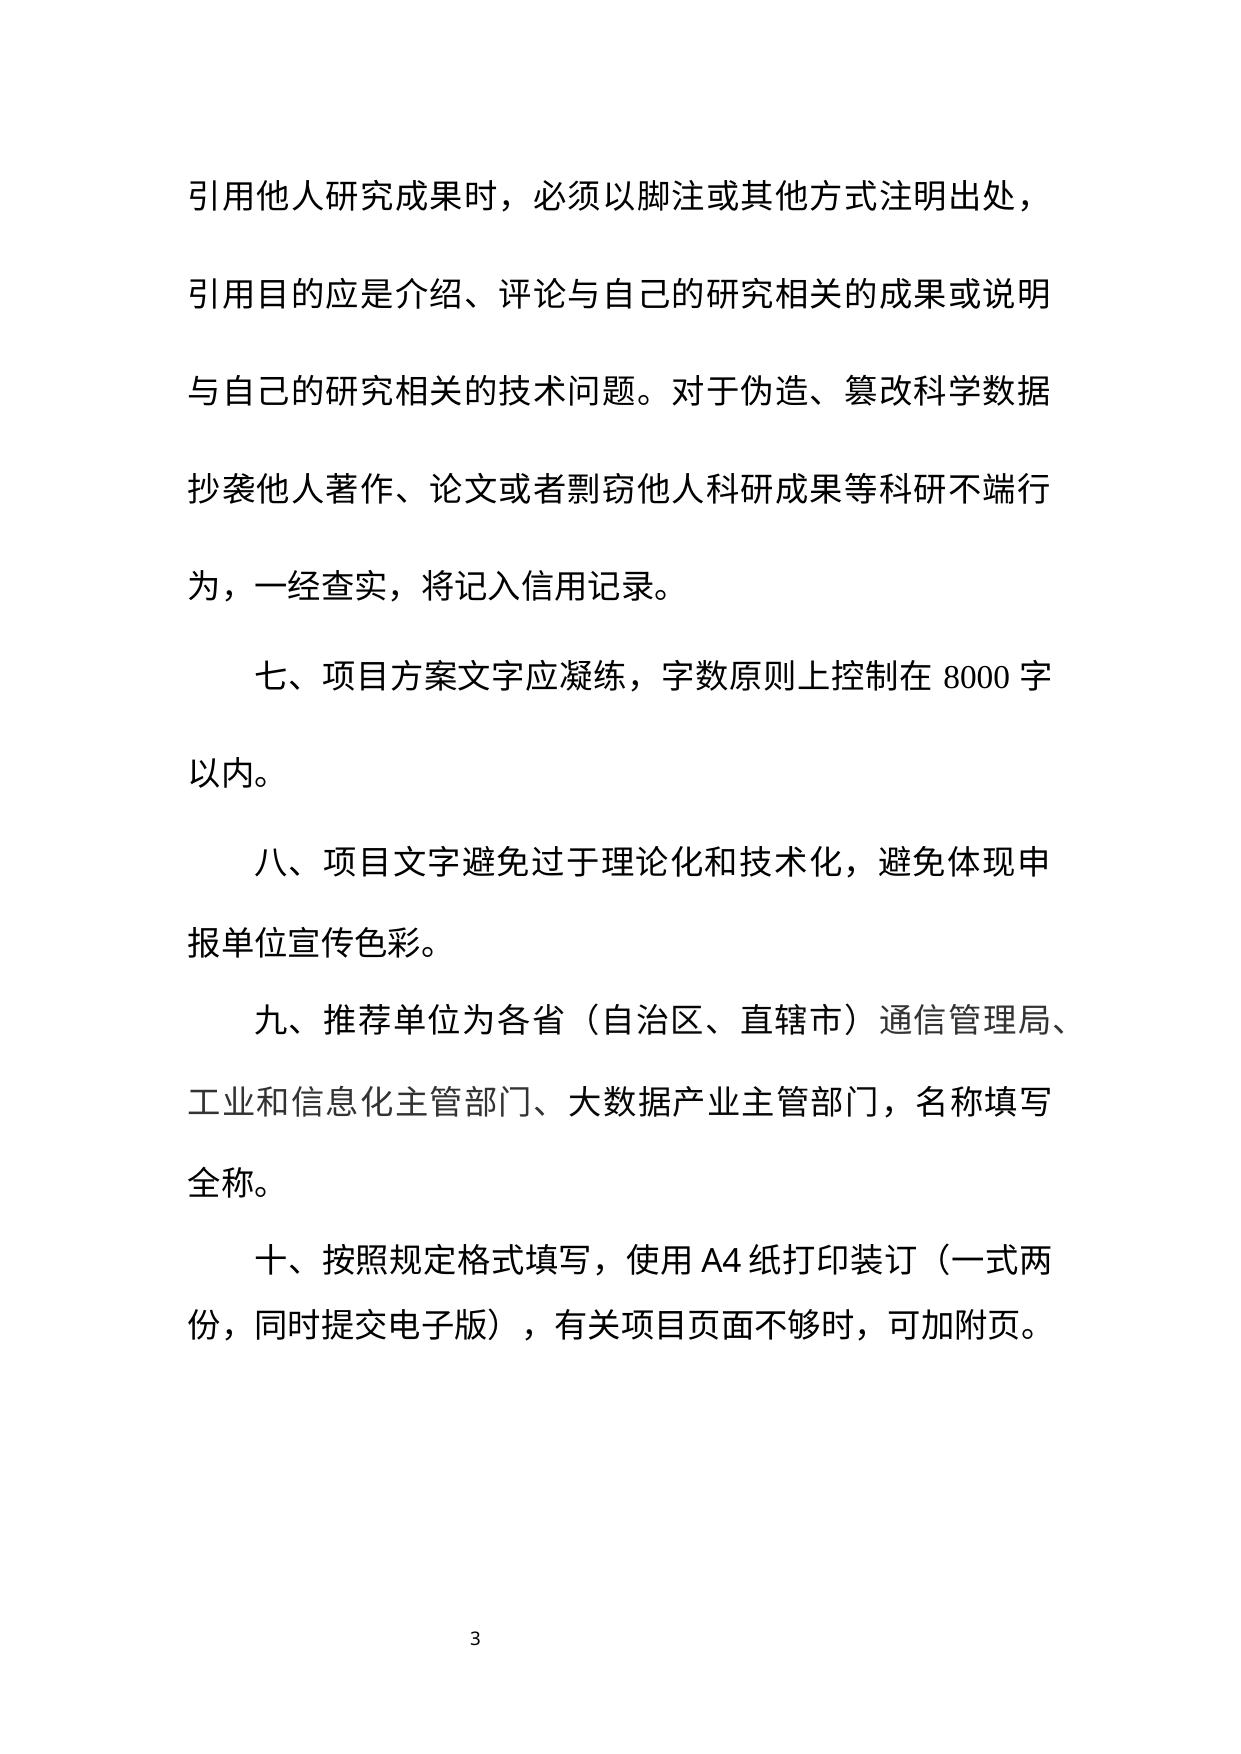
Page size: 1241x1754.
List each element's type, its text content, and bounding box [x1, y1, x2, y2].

text 九、推荐单位为各省（自治区、直辖市）通信管理局、工业和信息化主管部门、大数据产业主管部门，名称填写全称。 [187, 986, 1053, 1213]
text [187, 162, 1053, 617]
text 十、按照规定格式填写，使用A4纸打印装订（一式两份，同时提交电子版），有关项目页面不够时，可加附页。 [187, 1225, 1053, 1355]
text 八、项目文字避免过于理论化和技术化，避免体现申报单位宣传色彩。 [187, 828, 1053, 974]
text 七、项目方案文字应凝练，字数原则上控制在 8000 字以内。 [187, 641, 1053, 803]
